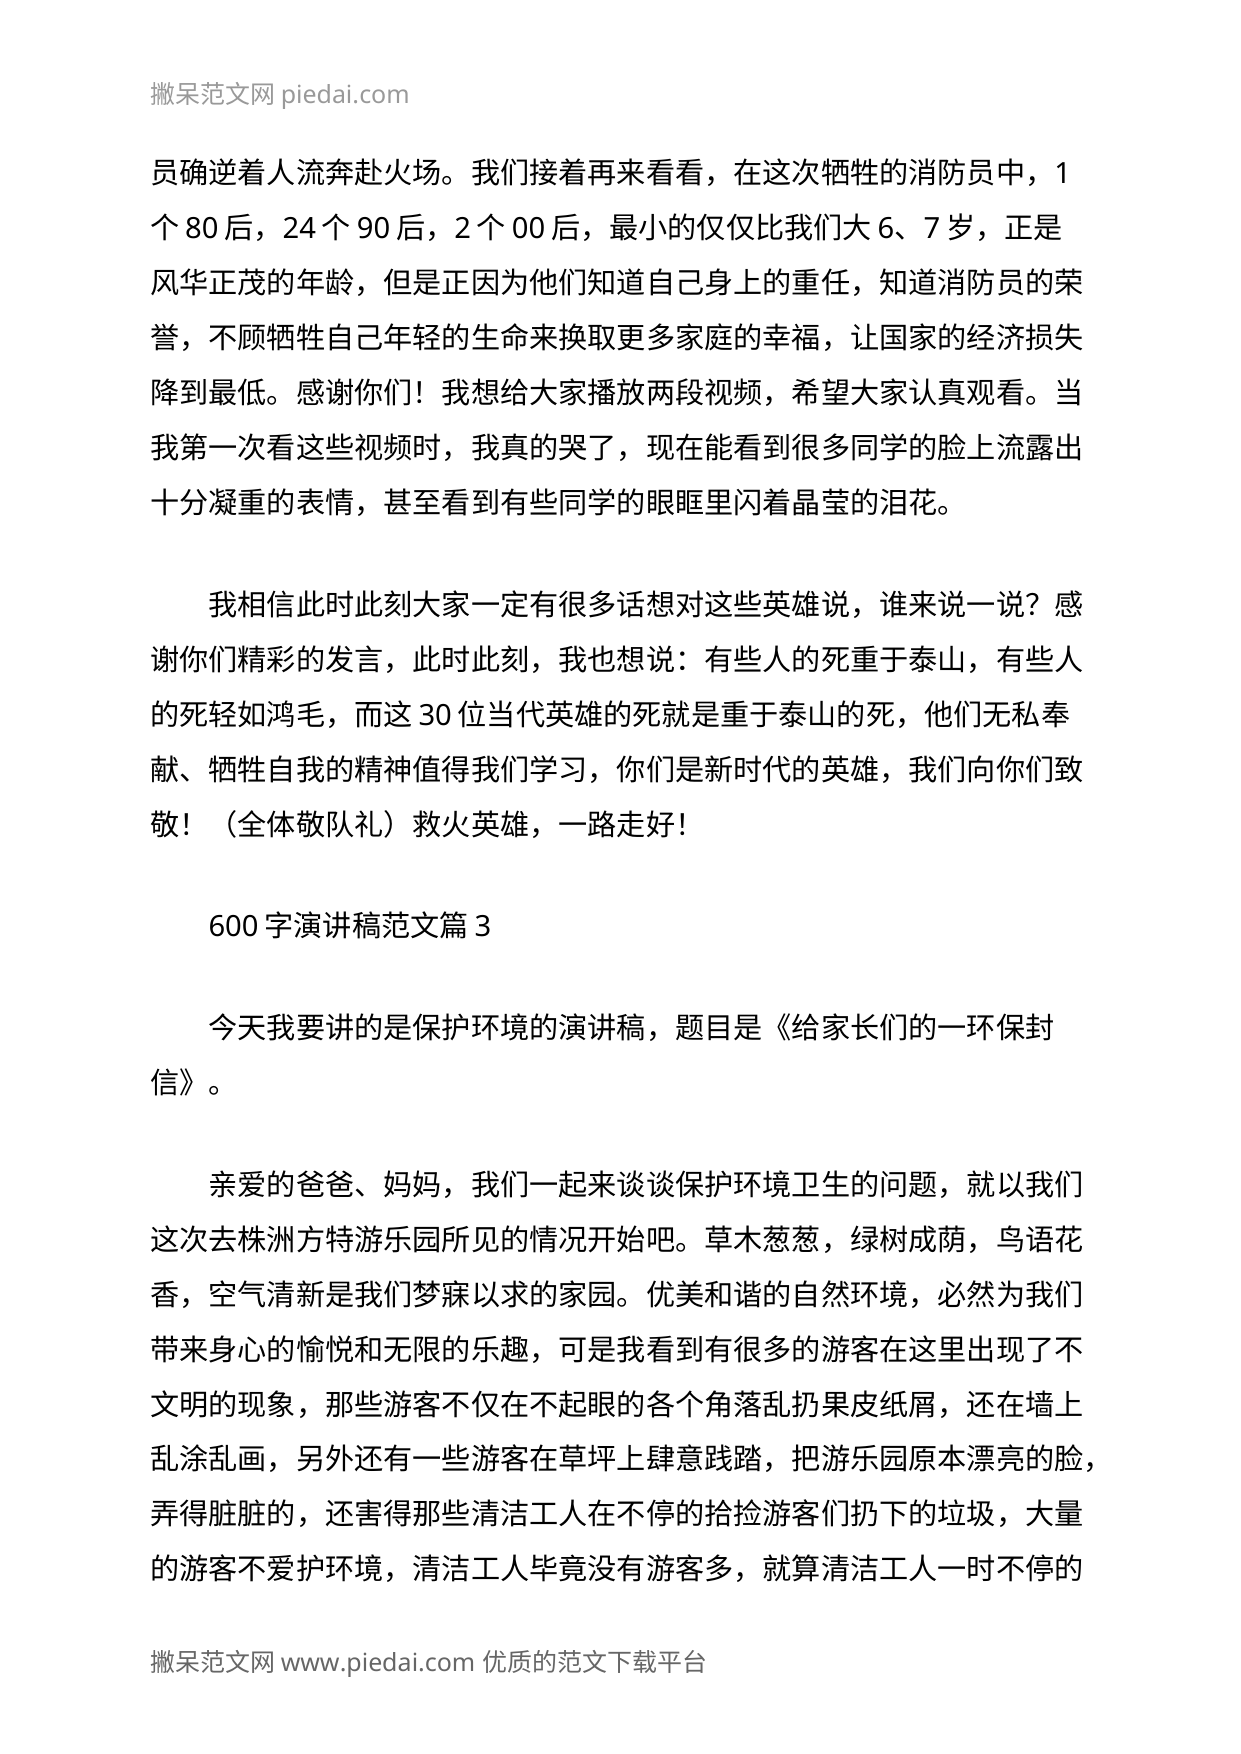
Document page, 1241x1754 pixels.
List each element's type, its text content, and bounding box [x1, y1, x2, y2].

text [150, 1161, 1090, 1588]
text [150, 150, 1090, 522]
text 600字演讲稿范文篇3 [150, 903, 1090, 945]
text 今天我要讲的是保护环境的演讲稿，题目是《给家长们的一环保封信》。 [150, 1005, 1090, 1102]
text 我相信此时此刻大家一定有很多话想对这些英雄说，谁来说一说？感谢你们精彩的发言，此时此刻，我也想说：有些人的死重于泰山，有些人的死轻如鸿毛，而这30位当代英雄的死就是重于泰山的死，他们无私奉献、牺牲自我的精神值得我们学习，你们是新时代的英雄，我们向你们致敬！（全体敬队礼）救火英雄，一路走好！ [150, 581, 1090, 843]
